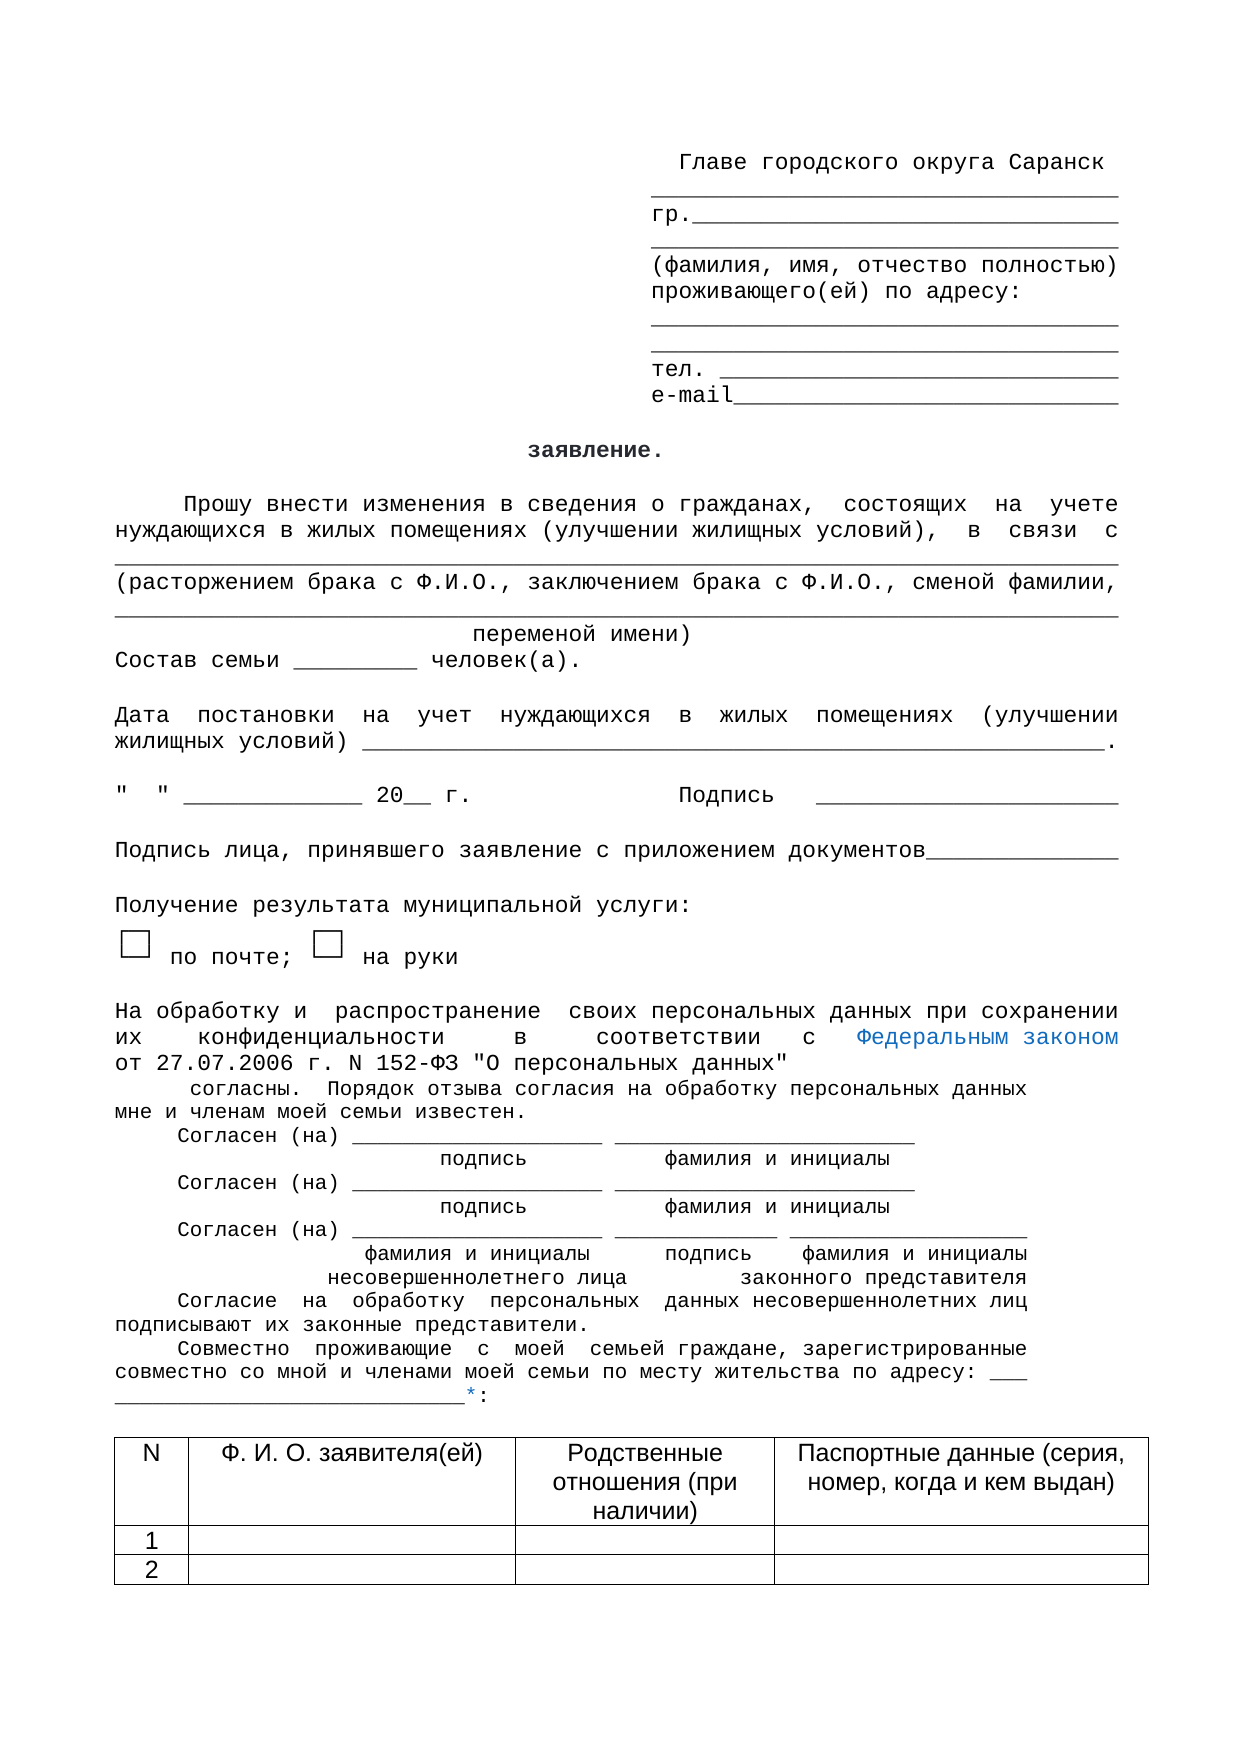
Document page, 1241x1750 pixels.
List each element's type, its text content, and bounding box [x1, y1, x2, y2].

text подписывают их законные представители. [114, 1314, 1157, 1338]
text мне и членам моей семьи известен. [114, 1101, 1157, 1125]
table_header Родственные отношения (при наличии) [516, 1438, 774, 1524]
text Прошу внести изменения в сведения о гражданах, состоящих на учете [114, 493, 1157, 519]
table_cell [516, 1526, 774, 1554]
text гр._______________________________ [114, 202, 1157, 228]
text согласны. Порядок отзыва согласия на обработку персональных данных [114, 1077, 1157, 1101]
text __________________________________ [114, 332, 1157, 357]
table_header Ф. И. О. заявителя(ей) [189, 1438, 515, 1524]
text подпись фамилия и инициалы [114, 1196, 1157, 1219]
text " " _____________ 20__ г. Подпись ______________________ [114, 784, 1157, 810]
text переменой имени) [114, 622, 1157, 648]
text На обработку и распространение своих персональных данных при сохранении [114, 1000, 1157, 1026]
table_cell [775, 1555, 1148, 1584]
text (фамилия, имя, отчество полностью) [114, 254, 1157, 280]
text ┌─┐ ┌─┐ [114, 919, 1157, 945]
text _________________________________________________________________________ [114, 545, 1157, 571]
table_cell [775, 1526, 1148, 1554]
text заявление. [114, 438, 1157, 464]
table_cell [516, 1555, 774, 1584]
text __________________________________ [114, 176, 1157, 202]
text Главе городского округа Саранск [114, 150, 1157, 176]
table_header N [115, 1438, 188, 1524]
text Совместно проживающие с моей семьей граждане, зарегистрированные [114, 1338, 1157, 1361]
text __________________________________ [114, 306, 1157, 332]
table_cell [189, 1526, 515, 1554]
text фамилия и инициалы подпись фамилия и инициалы [114, 1243, 1157, 1267]
table_cell 1 [115, 1526, 188, 1554]
text проживающего(ей) по адресу: [114, 280, 1157, 306]
text Согласен (на) ____________________ ________________________ [114, 1125, 1157, 1148]
table_cell [189, 1555, 515, 1584]
text Согласен (на) ____________________ _____________ ___________________ [114, 1219, 1157, 1243]
text _________________________________________________________________________ [114, 597, 1157, 622]
text Согласен (на) ____________________ ________________________ [114, 1172, 1157, 1196]
text нуждающихся в жилых помещениях (улучшении жилищных условий), в связи с [114, 519, 1157, 545]
text Дата постановки на учет нуждающихся в жилых помещениях (улучшении [114, 703, 1157, 729]
text от 27.07.2006 г. N 152-ФЗ "О персональных данных" [114, 1052, 1157, 1077]
text Получение результата муниципальной услуги: [114, 893, 1157, 919]
text совместно со мной и членами моей семьи по месту жительства по адресу: ___ [114, 1361, 1157, 1385]
text жилищных условий) ______________________________________________________. [114, 729, 1157, 755]
text ____________________________*: [114, 1385, 1157, 1408]
text тел. _____________________________ [114, 357, 1157, 383]
text Согласие на обработку персональных данных несовершеннолетних лиц [114, 1290, 1157, 1314]
text Подпись лица, принявшего заявление с приложением документов______________ [114, 838, 1157, 864]
text e-mail____________________________ [114, 383, 1157, 409]
table_header Паспортные данные (серия, номер, когда и кем выдан) [775, 1438, 1148, 1524]
text несовершеннолетнего лица законного представителя [114, 1267, 1157, 1290]
text Состав семьи _________ человек(а). [114, 648, 1157, 674]
text __________________________________ [114, 228, 1157, 254]
text └─┘ по почте; └─┘ на руки [114, 945, 1157, 971]
text (расторжением брака с Ф.И.О., заключением брака с Ф.И.О., сменой фамилии, [114, 571, 1157, 597]
text подпись фамилия и инициалы [114, 1148, 1157, 1172]
table_cell 2 [115, 1555, 188, 1584]
text их конфиденциальности в соответствии с Федеральным законом [114, 1026, 1157, 1052]
